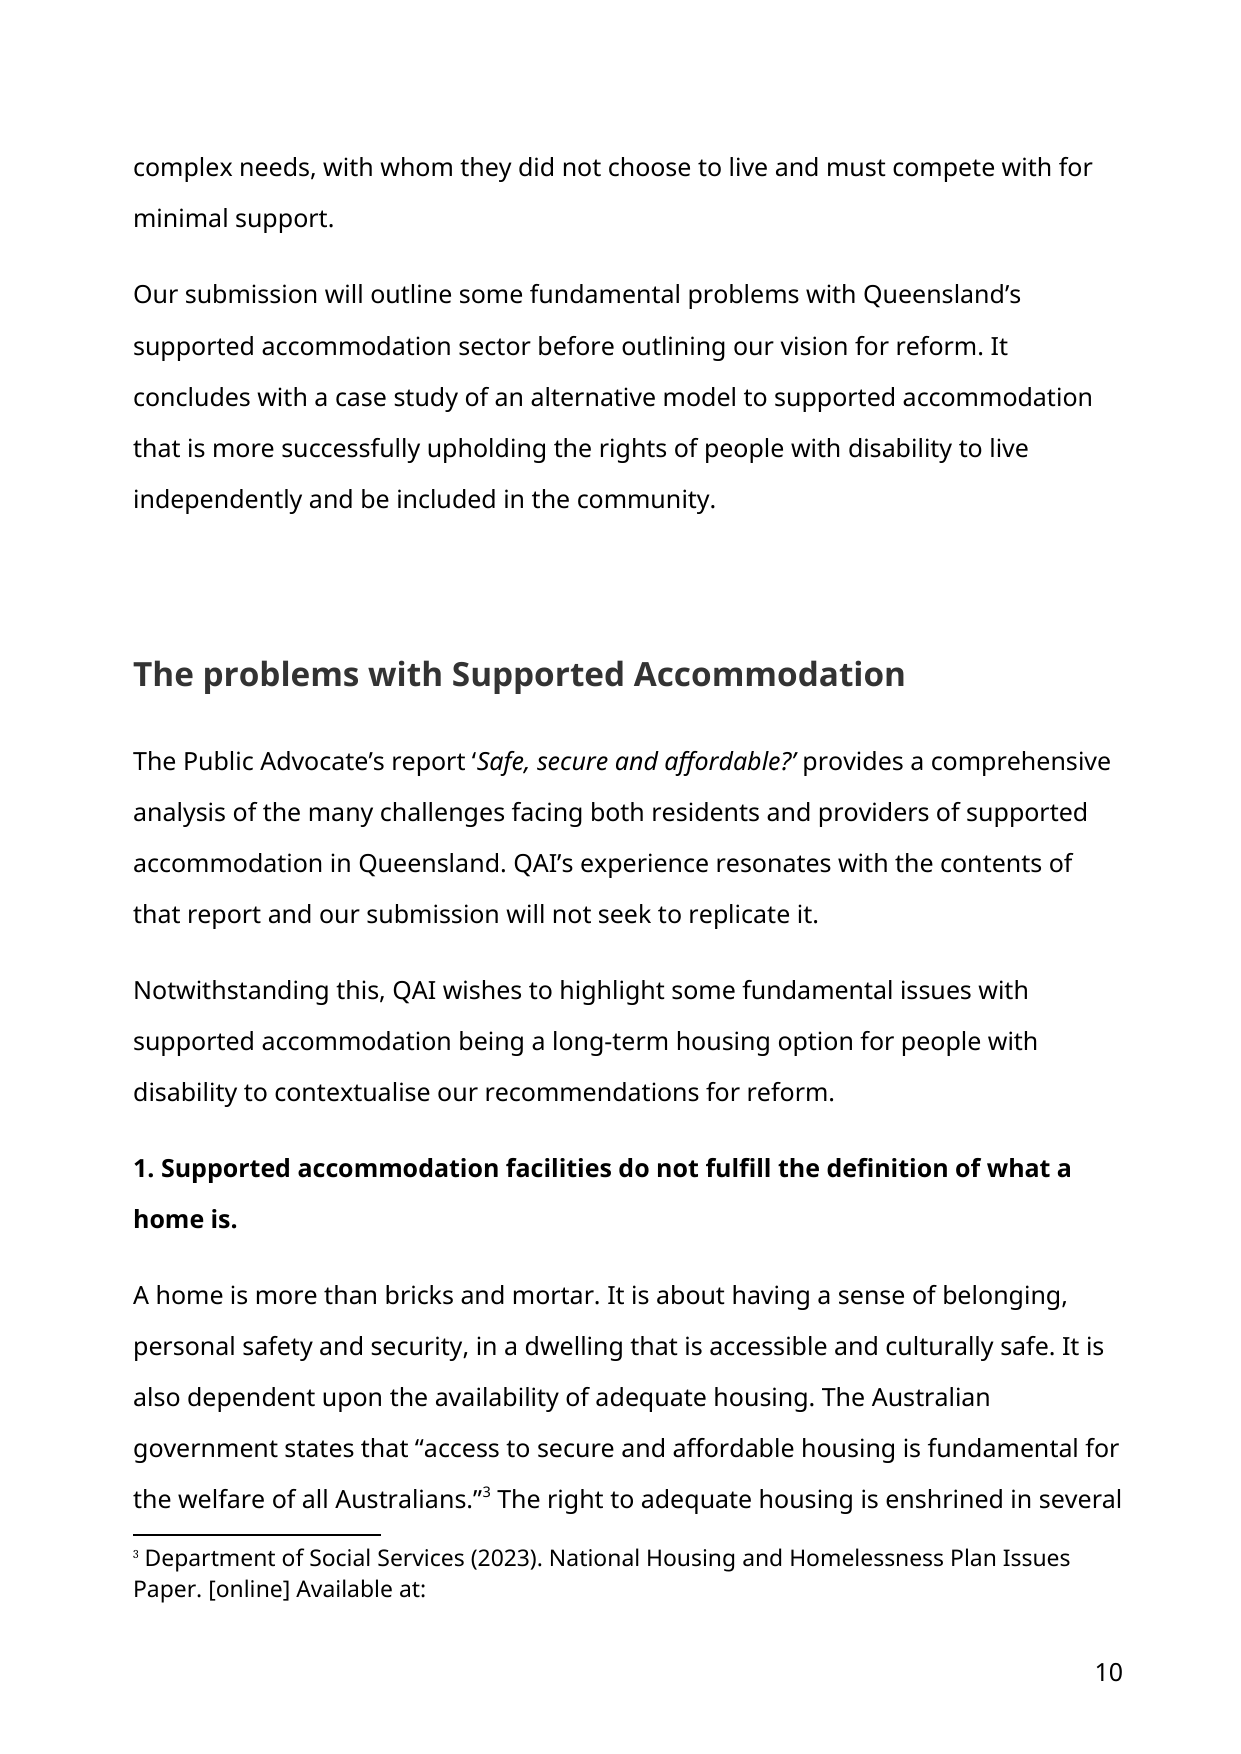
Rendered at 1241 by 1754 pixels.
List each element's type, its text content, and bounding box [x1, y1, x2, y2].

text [133, 1278, 1123, 1516]
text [133, 150, 1123, 235]
text The Public Advocate’s report ‘Safe, secure and affordable?’ provides a comprehensive analysis of the many challenges facing both residents and providers of supported accommodation in Queensland. QAI’s experience resonates with the contents of that report and our submission will not seek to replicate it. [133, 743, 1123, 931]
subtitle The problems with Supported Accommodation [133, 650, 1123, 696]
subtitle 1. Supported accommodation facilities do not fulfill the definition of what a home is. [133, 1151, 1123, 1236]
text Notwithstanding this, QAI wishes to highlight some fundamental issues with supported accommodation being a long-term housing option for people with disability to contextualise our recommendations for reform. [133, 973, 1123, 1109]
text Our submission will outline some fundamental problems with Queensland’s supported accommodation sector before outlining our vision for reform. It concludes with a case study of an alternative model to supported accommodation that is more successfully upholding the rights of people with disability to live independently and be included in the community. [133, 277, 1123, 515]
